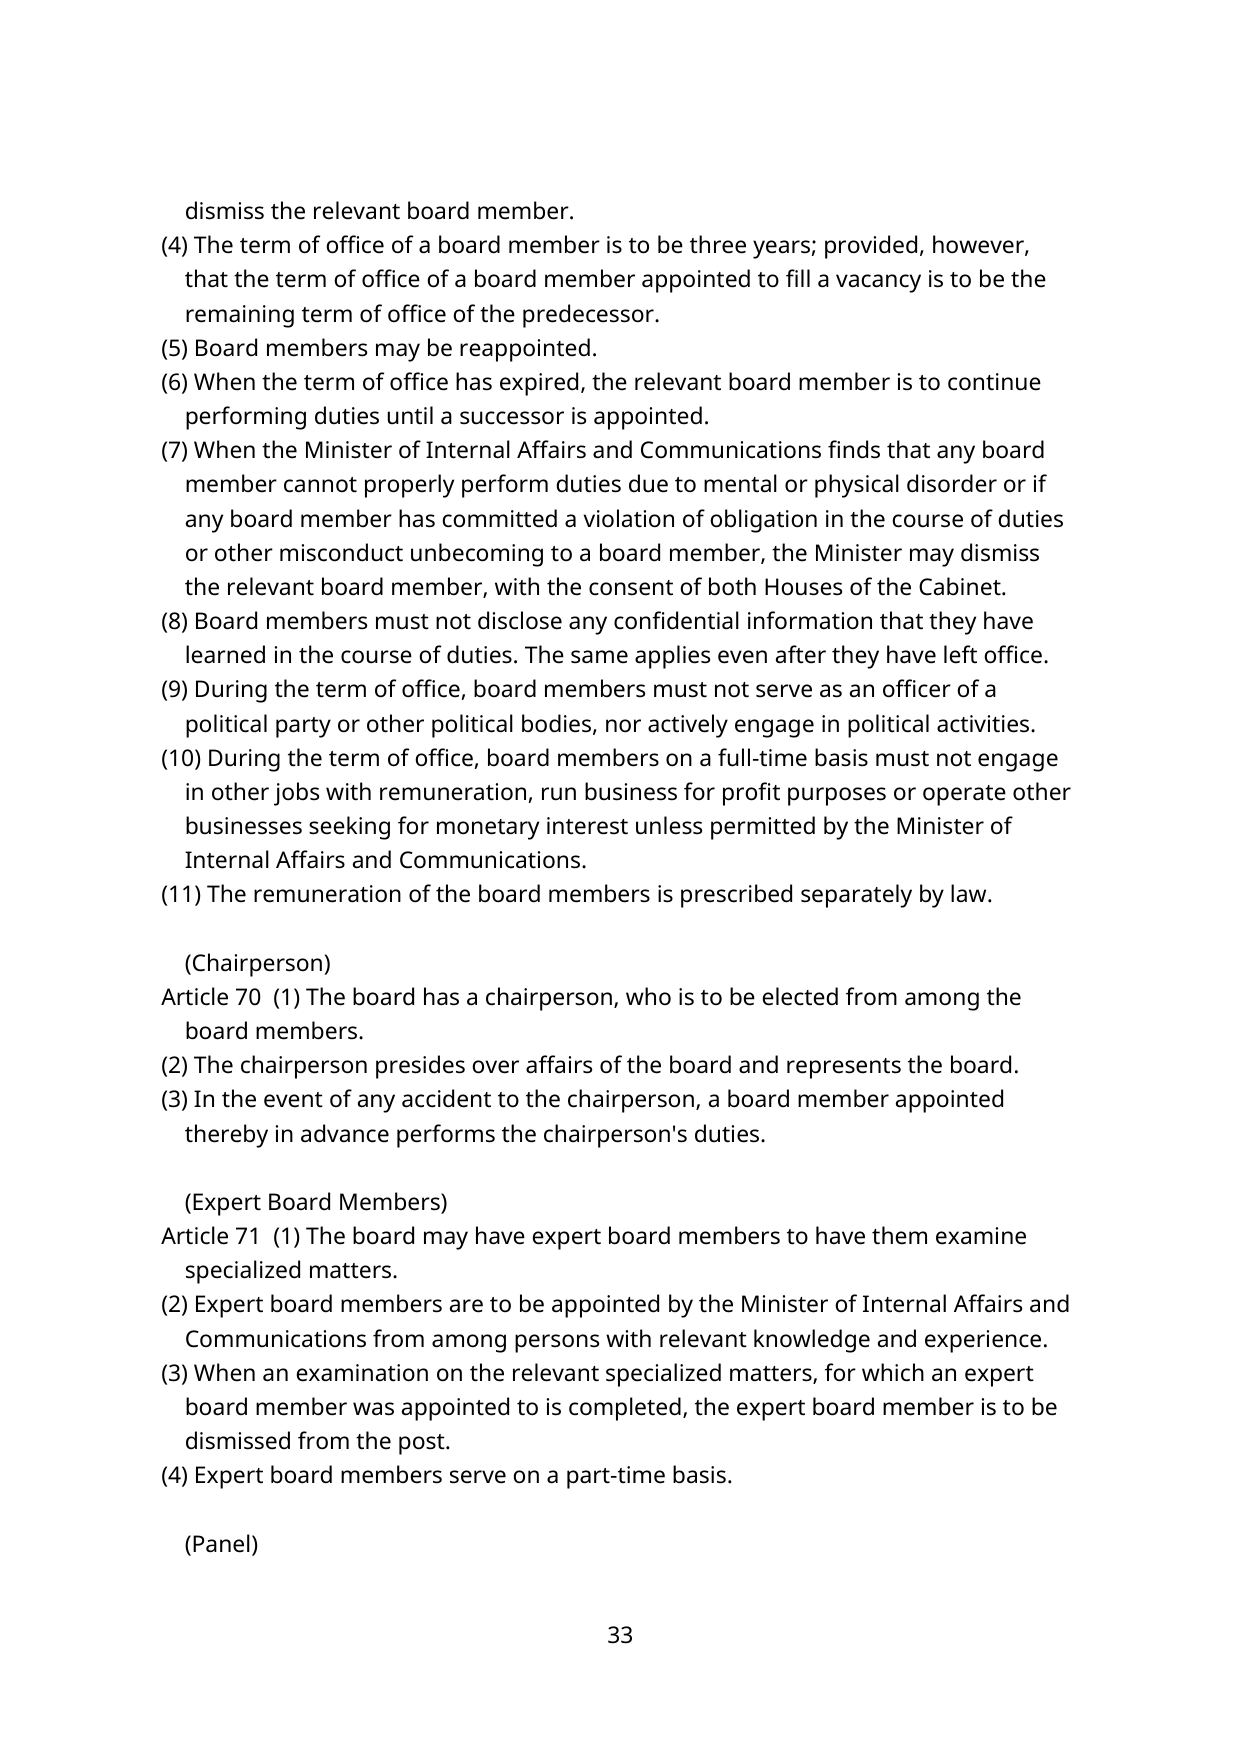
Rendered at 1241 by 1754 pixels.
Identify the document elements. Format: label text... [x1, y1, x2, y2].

text (5) Board members may be reappointed. [161, 330, 1079, 364]
text (Expert Board Members) [184, 1184, 1079, 1219]
text Article 71 (1) The board may have expert board members to have them examine specialized matters. [161, 1219, 1079, 1287]
text (Chairperson) [184, 945, 1079, 979]
text (2) Expert board members are to be appointed by the Minister of Internal Affairs and Communications from among persons with relevant knowledge and experience. [161, 1287, 1079, 1355]
text (7) When the Minister of Internal Affairs and Communications finds that any board member cannot properly perform duties due to mental or physical disorder or if any board member has committed a violation of obligation in the course of duties or other misconduct unbecoming to a board member, the Minister may dismiss the relevant board member, with the consent of both Houses of the Cabinet. [161, 433, 1079, 604]
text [161, 194, 1079, 228]
text (6) When the term of office has expired, the relevant board member is to continue performing duties until a successor is appointed. [161, 364, 1079, 433]
text (3) When an examination on the relevant specialized matters, for which an expert board member was appointed to is completed, the expert board member is to be dismissed from the post. [161, 1355, 1079, 1458]
text (4) The term of office of a board member is to be three years; provided, however, that the term of office of a board member appointed to fill a vacancy is to be the remaining term of office of the predecessor. [161, 228, 1079, 330]
text (Panel) [184, 1526, 1079, 1560]
text (11) The remuneration of the board members is prescribed separately by law. [161, 877, 1079, 911]
text (3) In the event of any accident to the chairperson, a board member appointed thereby in advance performs the chairperson's duties. [161, 1082, 1079, 1150]
text Article 70 (1) The board has a chairperson, who is to be elected from among the board members. [161, 979, 1079, 1048]
text (8) Board members must not disclose any confidential information that they have learned in the course of duties. The same applies even after they have left office. [161, 604, 1079, 672]
text (2) The chairperson presides over affairs of the board and represents the board. [161, 1048, 1079, 1082]
text (4) Expert board members serve on a part-time basis. [161, 1458, 1079, 1492]
text (10) During the term of office, board members on a full-time basis must not engage in other jobs with remuneration, run business for profit purposes or operate other businesses seeking for monetary interest unless permitted by the Minister of Internal Affairs and Communications. [161, 740, 1079, 877]
text (9) During the term of office, board members must not serve as an officer of a political party or other political bodies, nor actively engage in political activities. [161, 672, 1079, 740]
